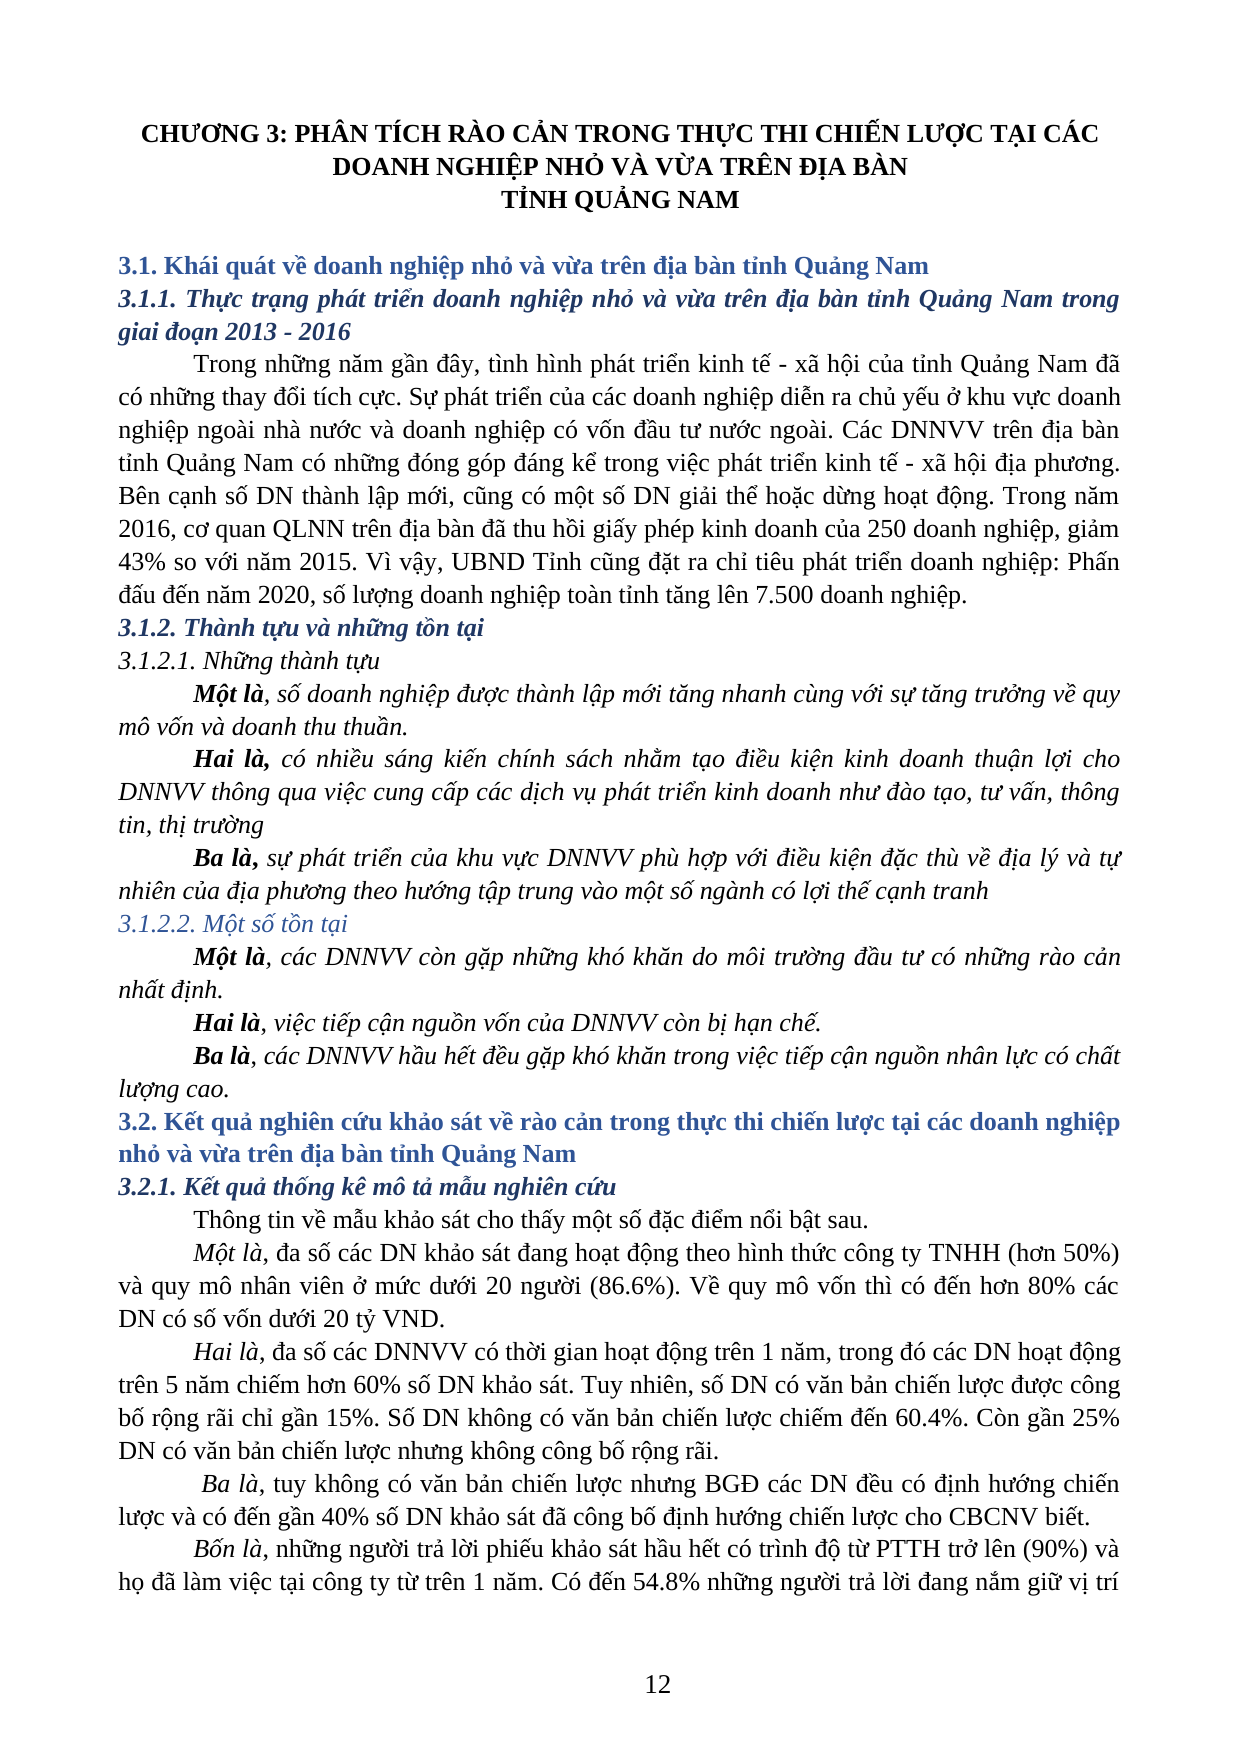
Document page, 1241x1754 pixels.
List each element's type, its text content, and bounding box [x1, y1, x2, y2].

text Một là, các DNNVV còn gặp những khó khăn do môi trường đầu tư có những rào cản nhất định. [118, 941, 1122, 1004]
subtitle 3.2.1. Kết quả thống kê mô tả mẫu nghiên cứu [118, 1171, 1122, 1201]
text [118, 1533, 1122, 1596]
subtitle 3.2. Kết quả nghiên cứu khảo sát về rào cản trong thực thi chiến lược tại các doanh nghiệp nhỏ và vừa trên địa bàn tỉnh Quảng Nam [118, 1106, 1122, 1168]
text Thông tin về mẫu khảo sát cho thấy một số đặc điểm nổi bật sau. [118, 1204, 1122, 1234]
text Ba là, sự phát triển của khu vực DNNVV phù hợp với điều kiện đặc thù về địa lý và tự nhiên của địa phương theo hướng tập trung vào một số ngành có lợi thế cạnh tranh [118, 842, 1122, 905]
subtitle 3.1.2.2. Một số tồn tại [118, 908, 1122, 938]
text Hai là, đa số các DNNVV có thời gian hoạt động trên 1 năm, trong đó các DN hoạt động trên 5 năm chiếm hơn 60% số DN khảo sát. Tuy nhiên, số DN có văn bản chiến lược được công bố rộng rãi chỉ gần 15%. Số DN không có văn bản chiến lược chiếm đến 60.4%. Còn gần 25% DN có văn bản chiến lược nhưng không công bố rộng rãi. [118, 1336, 1122, 1465]
text Trong những năm gần đây, tình hình phát triển kinh tế - xã hội của tỉnh Quảng Nam đã có những thay đổi tích cực. Sự phát triển của các doanh nghiệp diễn ra chủ yếu ở khu vực doanh nghiệp ngoài nhà nước và doanh nghiệp có vốn đầu tư nước ngoài. Các DNNVV trên địa bàn tỉnh Quảng Nam có những đóng góp đáng kể trong việc phát triển kinh tế - xã hội địa phương. Bên cạnh số DN thành lập mới, cũng có một số DN giải thể hoặc dừng hoạt động. Trong năm 2016, cơ quan QLNN trên địa bàn đã thu hồi giấy phép kinh doanh của 250 doanh nghiệp, giảm 43% so với năm 2015. Vì vậy, UBND Tỉnh cũng đặt ra chỉ tiêu phát triển doanh nghiệp: Phấn đấu đến năm 2020, số lượng doanh nghiệp toàn tỉnh tăng lên 7.500 doanh nghiệp. [118, 348, 1122, 609]
text 3.1.2.1. Những thành tựu [118, 645, 1122, 675]
subtitle 3.1.2. Thành tựu và những tồn tại [118, 612, 1122, 642]
text Ba là, các DNNVV hầu hết đều gặp khó khăn trong việc tiếp cận nguồn nhân lực có chất lượng cao. [118, 1040, 1122, 1103]
subtitle 3.1. Khái quát về doanh nghiệp nhỏ và vừa trên địa bàn tỉnh Quảng Nam [118, 250, 1122, 280]
text Ba là, tuy không có văn bản chiến lược nhưng BGĐ các DN đều có định hướng chiến lược và có đến gần 40% số DN khảo sát đã công bố định hướng chiến lược cho CBCNV biết. [118, 1468, 1122, 1531]
text Một là, số doanh nghiệp được thành lập mới tăng nhanh cùng với sự tăng trưởng về quy mô vốn và doanh thu thuần. [118, 678, 1122, 741]
subtitle 3.1.1. Thực trạng phát triển doanh nghiệp nhỏ và vừa trên địa bàn tỉnh Quảng Nam trong giai đoạn 2013 - 2016 [118, 283, 1122, 346]
text Hai là, việc tiếp cận nguồn vốn của DNNVV còn bị hạn chế. [118, 1007, 1122, 1037]
text Hai là, có nhiều sáng kiến chính sách nhằm tạo điều kiện kinh doanh thuận lợi cho DNNVV thông qua việc cung cấp các dịch vụ phát triển kinh doanh như đào tạo, tư vấn, thông tin, thị trường [118, 743, 1122, 839]
subtitle TỈNH QUẢNG NAM [118, 184, 1122, 214]
text Một là, đa số các DN khảo sát đang hoạt động theo hình thức công ty TNHH (hơn 50%) và quy mô nhân viên ở mức dưới 20 người (86.6%). Về quy mô vốn thì có đến hơn 80% các DN có số vốn dưới 20 tỷ VND. [118, 1237, 1122, 1333]
subtitle CHƯƠNG 3: PHÂN TÍCH RÀO CẢN TRONG THỰC THI CHIẾN LƯỢC TẠI CÁC DOANH NGHIỆP NHỎ VÀ VỪA TRÊN ĐỊA BÀN [118, 118, 1122, 181]
